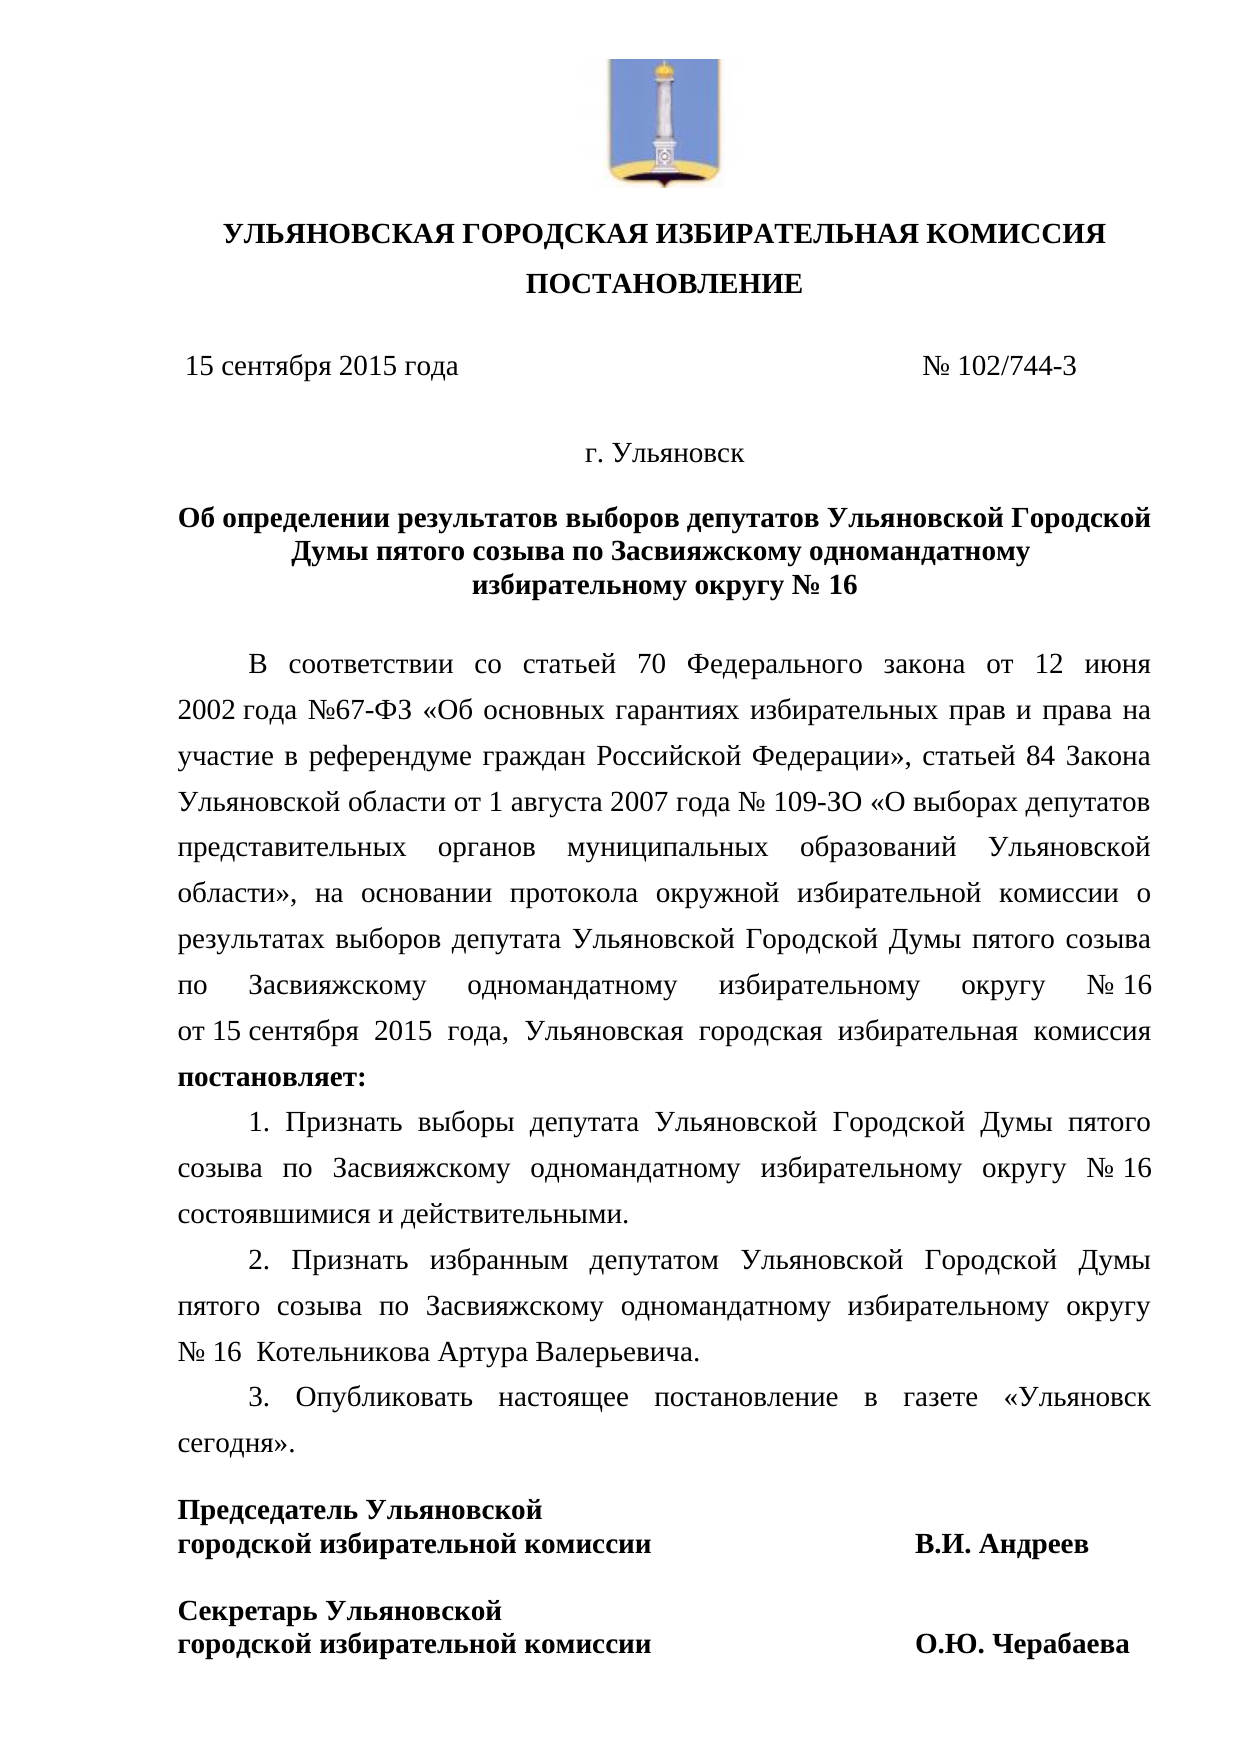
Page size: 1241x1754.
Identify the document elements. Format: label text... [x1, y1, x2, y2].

text 2. Признать избранным депутатом Ульяновской Городской Думы пятого созыва по Засвияжскому одномандатному избирательному округу № 16 Котельникова Артура Валерьевича. [177, 1230, 1152, 1367]
text В соответствии со статьей 70 Федерального закона от 12 июня 2002 года №67-ФЗ «Об основных гарантиях избирательных прав и права на участие в референдуме граждан Российской Федерации», статьей 84 Закона Ульяновской области от 1 августа 2007 года № 109-ЗО «О выборах депутатов представительных органов муниципальных образований Ульяновской области», на основании протокола окружной избирательной комиссии о результатах выборов депутата Ульяновской Городской Думы пятого созыва по Засвияжскому одномандатному избирательному округу № 16 от 15 сентября 2015 года, Ульяновская городская избирательная комиссия постановляет: [177, 634, 1152, 1092]
text г. Ульяновск [177, 435, 1152, 468]
text Секретарь Ульяновской [177, 1593, 1152, 1627]
text Председатель Ульяновской [177, 1492, 1181, 1526]
text 3. Опубликовать настоящее постановление в газете «Ульяновск сегодня». [177, 1367, 1152, 1459]
text 15 сентября 2015 года № 102/744-3 [177, 348, 1152, 381]
text Об определении результатов выборов депутатов Ульяновской Городской Думы пятого созыва по Засвияжскому одномандатному избирательному округу № 16 [177, 500, 1152, 600]
text городской избирательной комиссии О.Ю. Черабаева [177, 1627, 1181, 1660]
text 1. Признать выборы депутата Ульяновской Городской Думы пятого созыва по Засвияжскому одномандатному избирательному округу № 16 состоявшимися и действительными. [177, 1092, 1152, 1230]
text ПОСТАНОВЛЕНИЕ [177, 266, 1152, 300]
text городской избирательной комиссии В.И. Андреев [177, 1526, 1181, 1559]
picture [580, 59, 748, 188]
text УЛЬЯНОВСКАЯ ГОРОДСКАЯ ИЗБИРАТЕЛЬНАЯ КОМИССИЯ [177, 216, 1152, 249]
